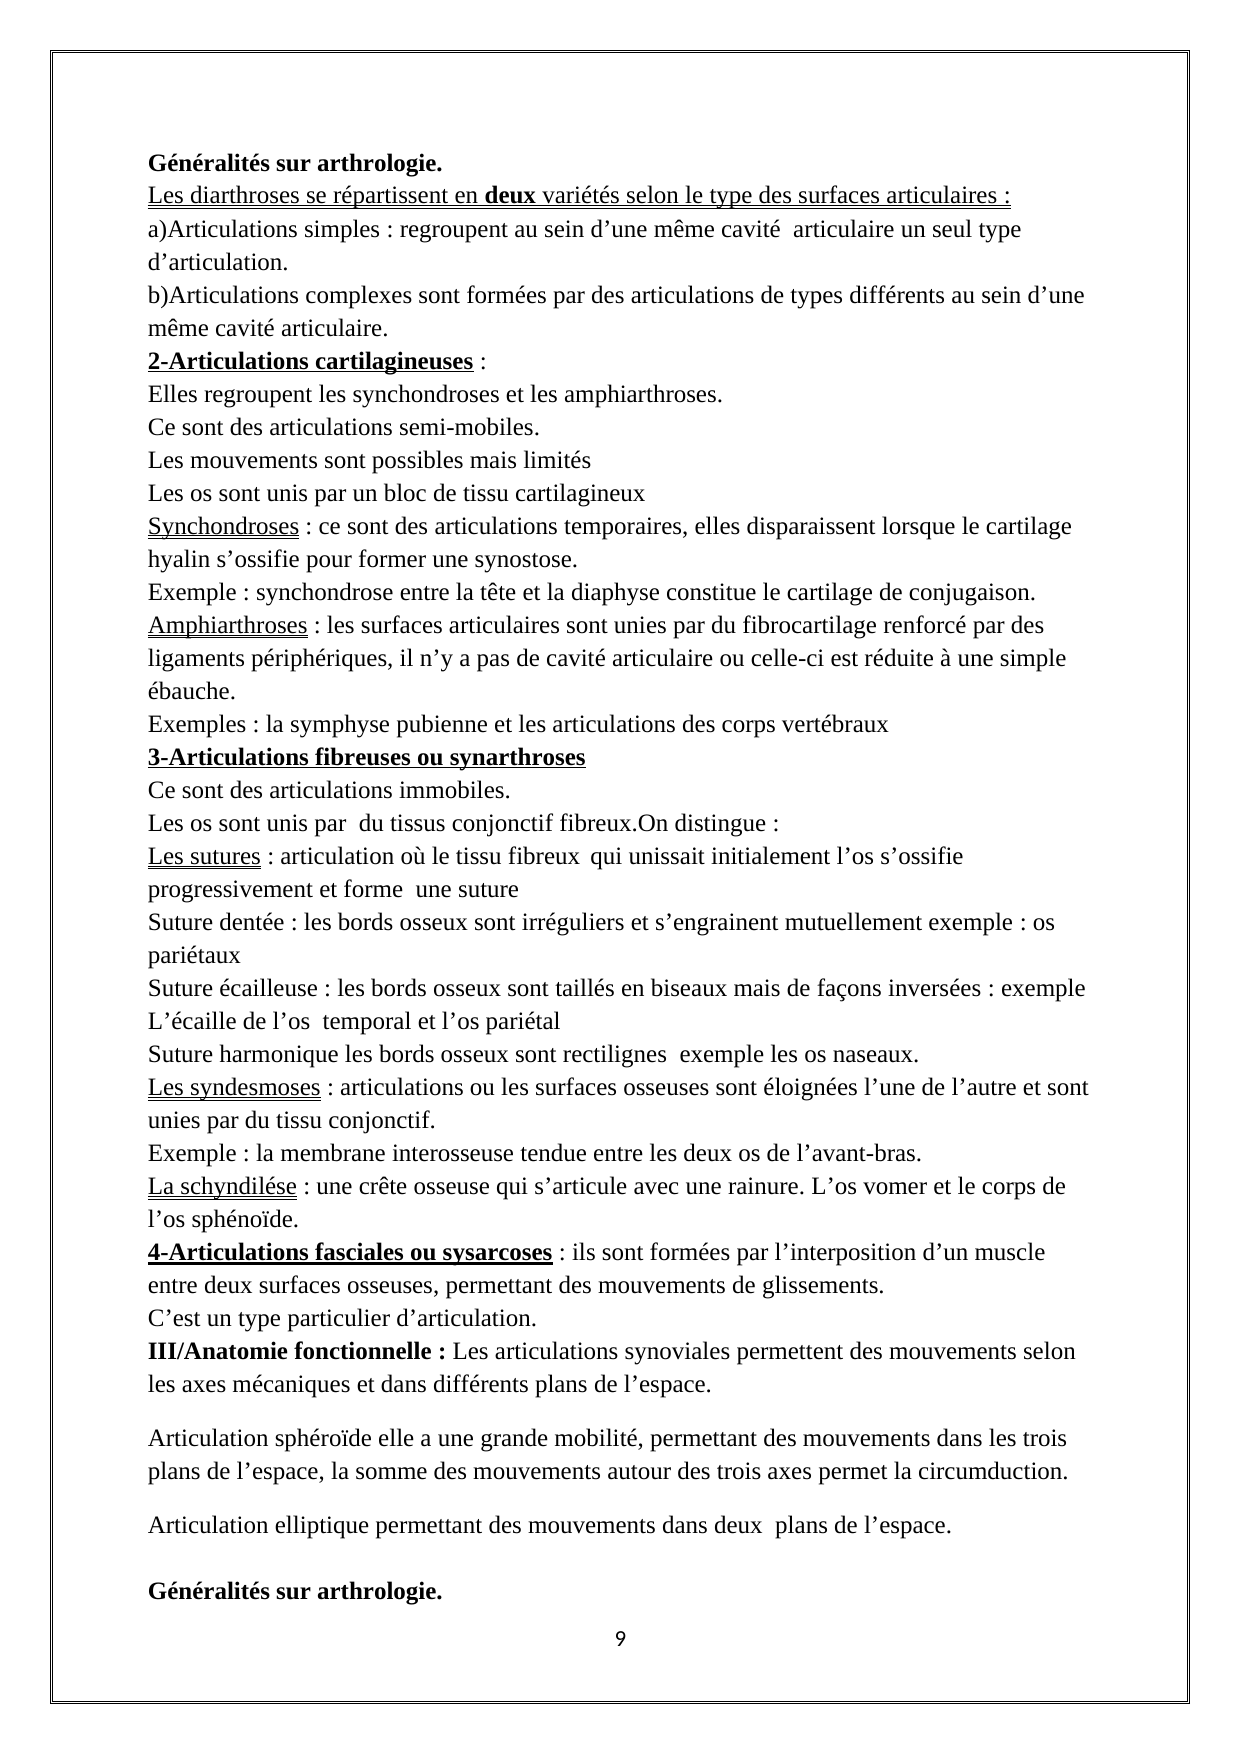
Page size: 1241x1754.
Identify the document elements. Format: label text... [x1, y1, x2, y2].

text Les mouvements sont possibles mais limités [148, 445, 1093, 473]
text Exemple : synchondrose entre la tête et la diaphyse constitue le cartilage de conjugaison. [148, 577, 1093, 606]
text Les sutures : articulation où le tissu fibreux qui unissait initialement l’os s’ossifie progressivement et forme une suture [148, 841, 1093, 903]
text Exemple : la membrane interosseuse tendue entre les deux os de l’avant-bras. [148, 1138, 1093, 1167]
text L’écaille de l’os temporal et l’os pariétal [148, 1006, 1093, 1035]
text Synchondroses : ce sont des articulations temporaires, elles disparaissent lorsque le cartilage hyalin s’ossifie pour former une synostose. [148, 511, 1093, 573]
text Les os sont unis par un bloc de tissu cartilagineux [148, 478, 1093, 507]
text Ce sont des articulations immobiles. [148, 775, 1093, 804]
text Les os sont unis par du tissus conjonctif fibreux.On distingue : [148, 808, 1093, 837]
text Suture écailleuse : les bords osseux sont taillés en biseaux mais de façons inversées : exemple [148, 973, 1093, 1002]
text b)Articulations complexes sont formées par des articulations de types différents au sein d’une même cavité articulaire. [148, 280, 1093, 341]
text C’est un type particulier d’articulation. [148, 1303, 1093, 1332]
text Suture dentée : les bords osseux sont irréguliers et s’engrainent mutuellement exemple : os pariétaux [148, 907, 1093, 969]
text Généralités sur arthrologie. [148, 148, 1093, 176]
text La schyndilése : une crête osseuse qui s’articule avec une rainure. L’os vomer et le corps de l’os sphénoïde. [148, 1171, 1093, 1233]
text III/Anatomie fonctionnelle : Les articulations synoviales permettent des mouvements selon les axes mécaniques et dans différents plans de l’espace. [148, 1336, 1093, 1398]
text Généralités sur arthrologie. [148, 1576, 1093, 1605]
text Suture harmonique les bords osseux sont rectilignes exemple les os naseaux. [148, 1039, 1093, 1068]
text 4-Articulations fasciales ou sysarcoses : ils sont formées par l’interposition d’un muscle entre deux surfaces osseuses, permettant des mouvements de glissements. [148, 1237, 1093, 1299]
text Exemples : la symphyse pubienne et les articulations des corps vertébraux [148, 709, 1093, 738]
text Les syndesmoses : articulations ou les surfaces osseuses sont éloignées l’une de l’autre et sont unies par du tissu conjonctif. [148, 1072, 1093, 1134]
text 2-Articulations cartilagineuses : [148, 346, 1093, 374]
text Articulation elliptique permettant des mouvements dans deux plans de l’espace. [148, 1510, 1093, 1539]
text 3-Articulations fibreuses ou synarthroses [148, 742, 1093, 771]
text Amphiarthroses : les surfaces articulaires sont unies par du fibrocartilage renforcé par des ligaments périphériques, il n’y a pas de cavité articulaire ou celle-ci est réduite à une simple ébauche. [148, 610, 1093, 705]
text Articulation sphéroïde elle a une grande mobilité, permettant des mouvements dans les trois plans de l’espace, la somme des mouvements autour des trois axes permet la circumduction. [148, 1423, 1093, 1485]
text Elles regroupent les synchondroses et les amphiarthroses. [148, 379, 1093, 407]
text Les diarthroses se répartissent en deux variétés selon le type des surfaces articulaires : [148, 181, 1093, 209]
text Ce sont des articulations semi-mobiles. [148, 412, 1093, 441]
text a)Articulations simples : regroupent au sein d’une même cavité articulaire un seul type d’articulation. [148, 214, 1093, 275]
